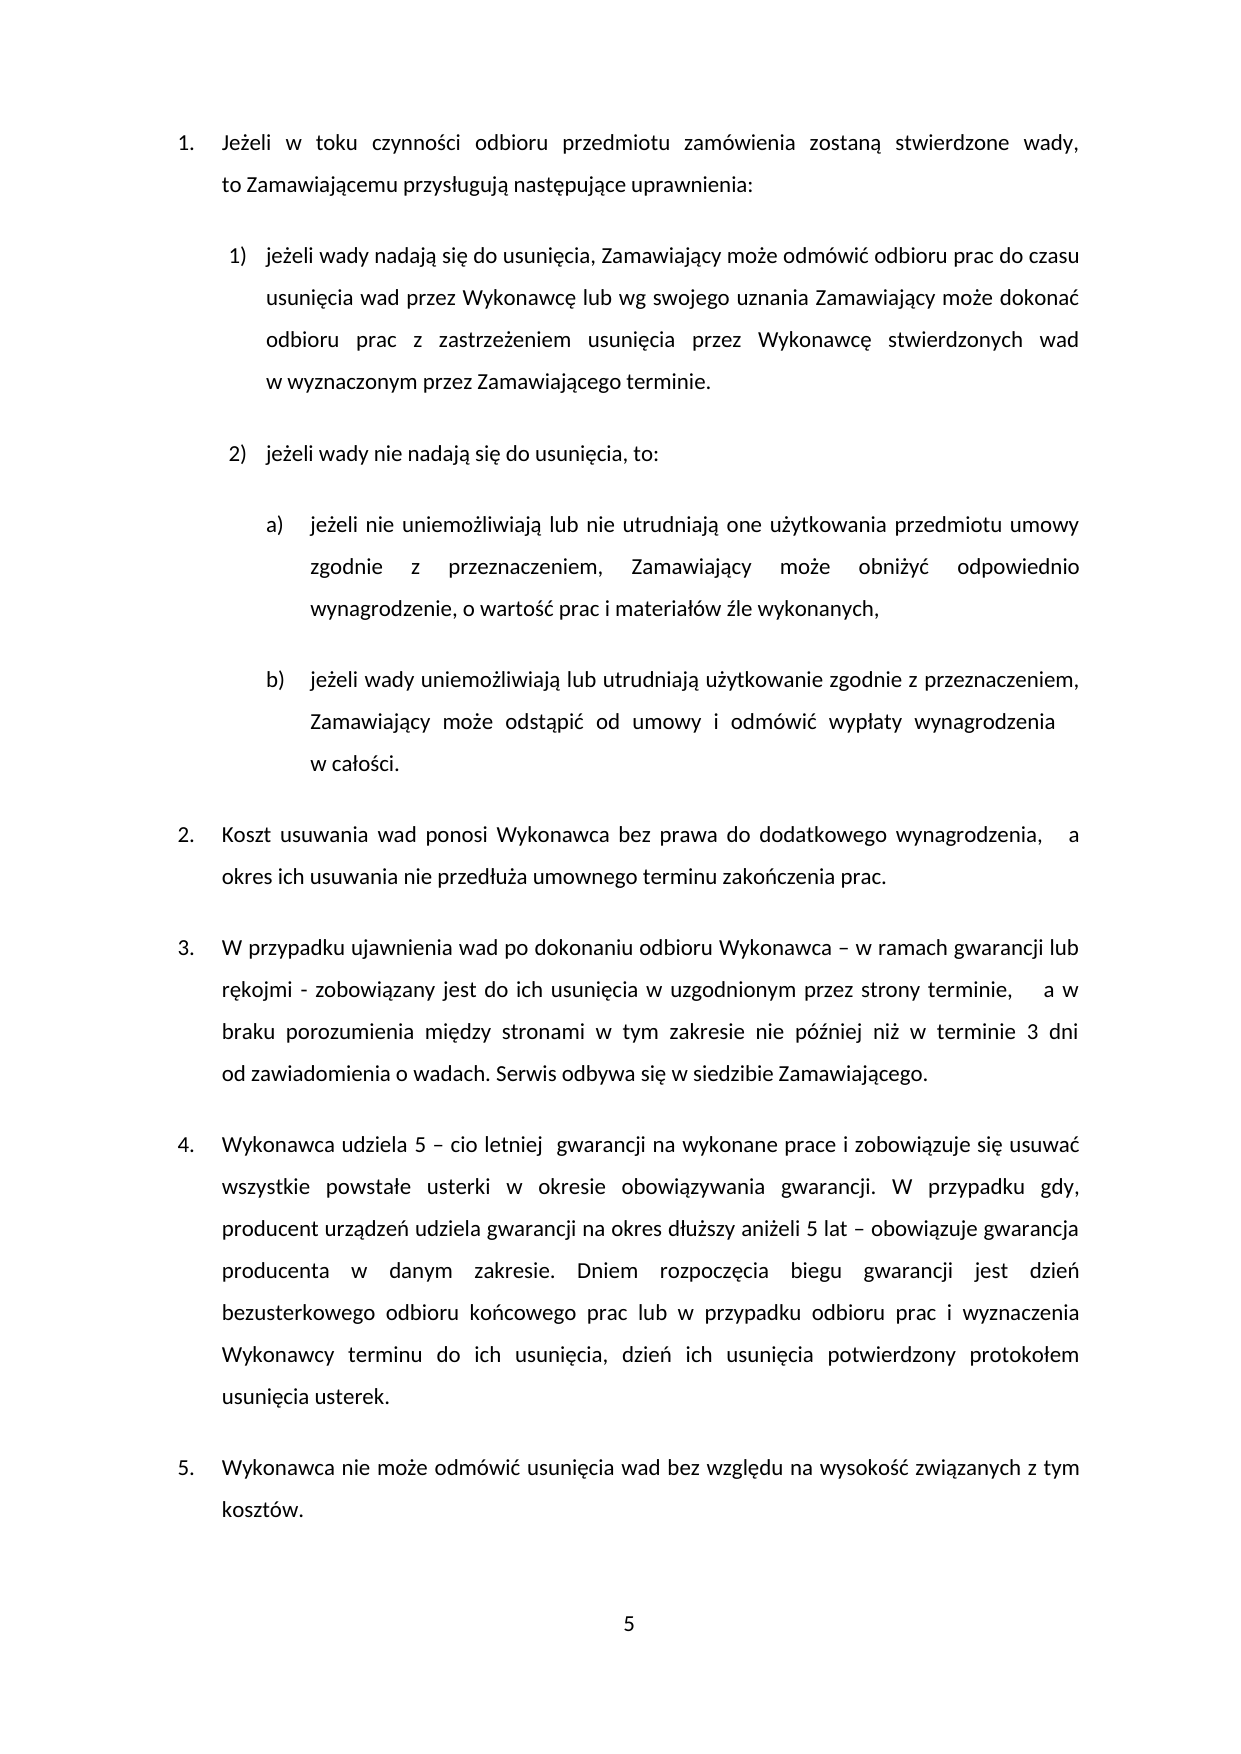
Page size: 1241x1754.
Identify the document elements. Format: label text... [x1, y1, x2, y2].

list jeżeli wady uniemożliwiają lub utrudniają użytkowanie zgodnie z przeznaczeniem, Zamawiający może odstąpić od umowy i odmówić wypłaty wynagrodzenia w całości. [266, 665, 1081, 777]
list jeżeli wady nadają się do usunięcia, Zamawiający może odmówić odbioru prac do czasu usunięcia wad przez Wykonawcę lub wg swojego uznania Zamawiający może dokonać odbioru prac z zastrzeżeniem usunięcia przez Wykonawcę stwierdzonych wad w wyznaczonym przez Zamawiającego terminie. [228, 242, 1081, 396]
list Jeżeli w toku czynności odbioru przedmiotu zamówienia zostaną stwierdzone wady, to Zamawiającemu przysługują następujące uprawnienia: [177, 128, 1081, 198]
list Wykonawca udziela 5 – cio letniej gwarancji na wykonane prace i zobowiązuje się usuwać wszystkie powstałe usterki w okresie obowiązywania gwarancji. W przypadku gdy, producent urządzeń udziela gwarancji na okres dłuższy aniżeli 5 lat – obowiązuje gwarancja producenta w danym zakresie. Dniem rozpoczęcia biegu gwarancji jest dzień bezusterkowego odbioru końcowego prac lub w przypadku odbioru prac i wyznaczenia Wykonawcy terminu do ich usunięcia, dzień ich usunięcia potwierdzony protokołem usunięcia usterek. [177, 1130, 1081, 1410]
list W przypadku ujawnienia wad po dokonaniu odbioru Wykonawca – w ramach gwarancji lub rękojmi - zobowiązany jest do ich usunięcia w uzgodnionym przez strony terminie, a w braku porozumienia między stronami w tym zakresie nie później niż w terminie 3 dni od zawiadomienia o wadach. Serwis odbywa się w siedzibie Zamawiającego. [177, 933, 1081, 1087]
list Koszt usuwania wad ponosi Wykonawca bez prawa do dodatkowego wynagrodzenia, a okres ich usuwania nie przedłuża umownego terminu zakończenia prac. [177, 820, 1081, 890]
list jeżeli nie uniemożliwiają lub nie utrudniają one użytkowania przedmiotu umowy zgodnie z przeznaczeniem, Zamawiający może obniżyć odpowiednio wynagrodzenie, o wartość prac i materiałów źle wykonanych, [266, 510, 1081, 622]
list Wykonawca nie może odmówić usunięcia wad bez względu na wysokość związanych z tym kosztów. [177, 1453, 1081, 1523]
list jeżeli wady nie nadają się do usunięcia, to: [228, 439, 1081, 467]
